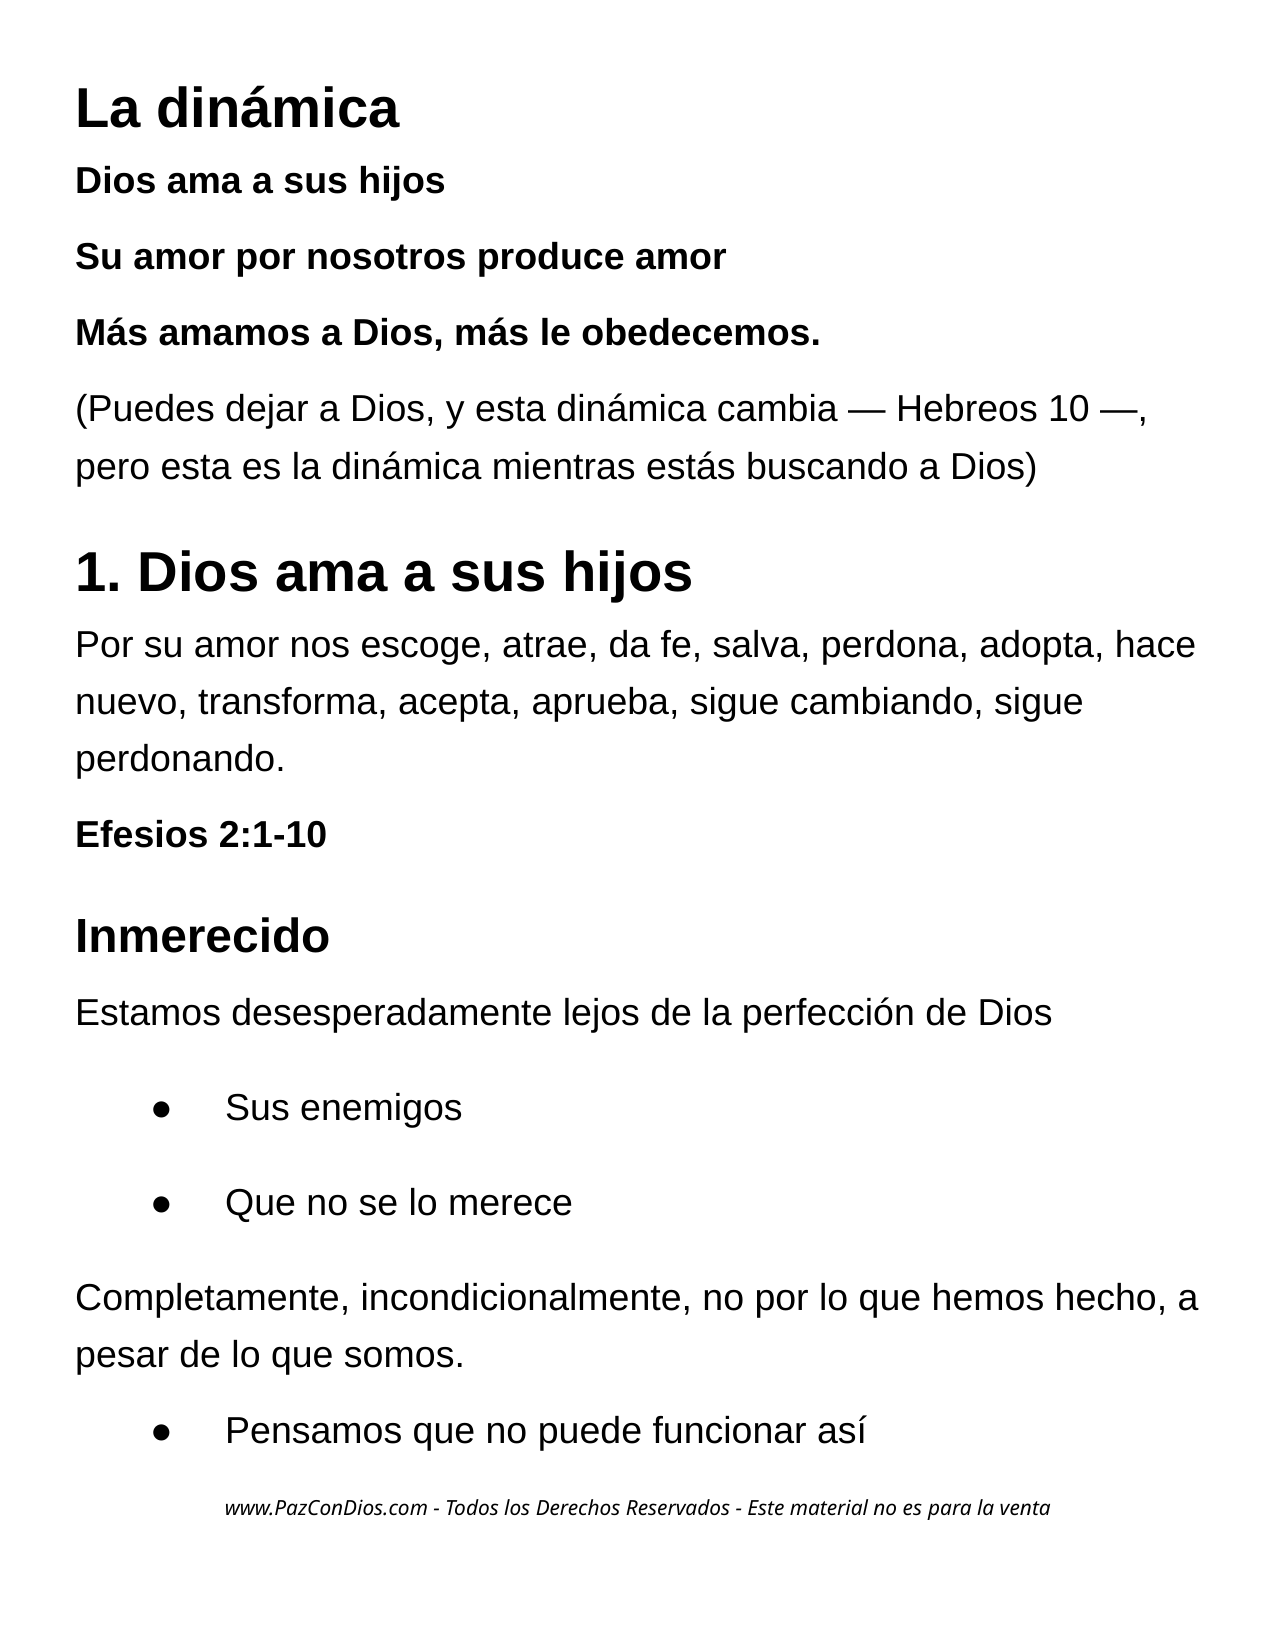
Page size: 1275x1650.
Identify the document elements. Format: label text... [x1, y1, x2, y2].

text Dios ama a sus hijos [75, 158, 1200, 202]
text Más amamos a Dios, más le obedecemos. [75, 311, 1200, 354]
list Que no se lo merece [112, 1180, 1200, 1223]
text (Puedes dejar a Dios, y esta dinámica cambia — Hebreos 10 —, pero esta es la dinámica mientras estás buscando a Dios) [75, 387, 1200, 487]
subtitle Inmerecido [75, 907, 1200, 963]
text Por su amor nos escoge, atrae, da fe, salva, perdona, adopta, hace nuevo, transforma, acepta, aprueba, sigue cambiando, sigue perdonando. [75, 622, 1200, 780]
text Su amor por nosotros produce amor [75, 234, 1200, 278]
text Efesios 2:1-10 [75, 813, 1200, 856]
text Completamente, incondicionalmente, no por lo que hemos hecho, a pesar de lo que somos. [75, 1275, 1200, 1375]
subtitle La dinámica [75, 75, 1200, 140]
list Sus enemigos [112, 1085, 1200, 1128]
list Pensamos que no puede funcionar así [112, 1408, 1200, 1451]
subtitle 1. Dios ama a sus hijos [75, 539, 1200, 603]
text Estamos desesperadamente lejos de la perfección de Dios [75, 991, 1200, 1034]
